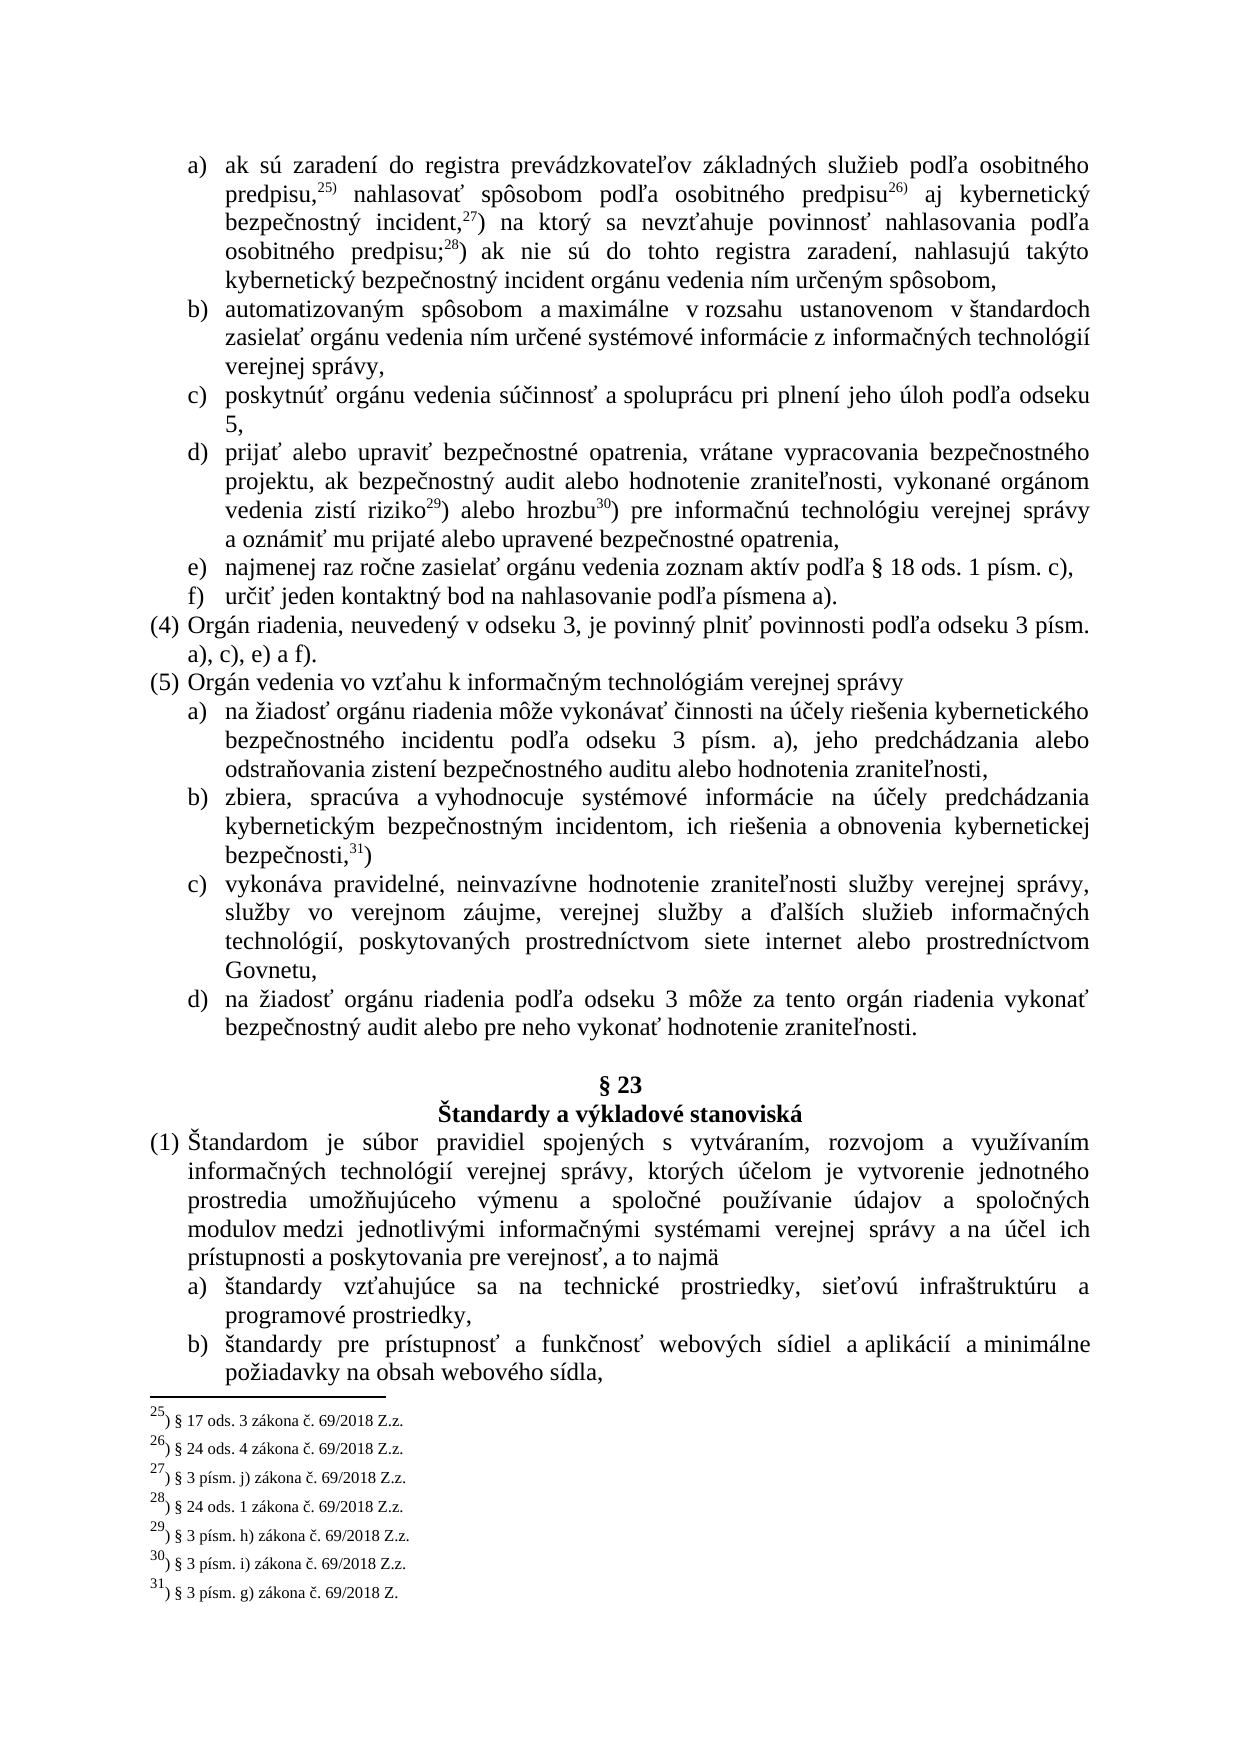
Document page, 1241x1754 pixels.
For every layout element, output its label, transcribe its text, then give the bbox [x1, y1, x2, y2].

list poskytnúť orgánu vedenia súčinnosť a spoluprácu pri plnení jeho úloh podľa odseku 5, [187, 380, 1090, 437]
list určiť jeden kontaktný bod na nahlasovanie podľa písmena a). [187, 581, 1090, 610]
list štandardy pre prístupnosť a funkčnosť webových sídiel a aplikácií a minimálne požiadavky na obsah webového sídla, [187, 1329, 1090, 1386]
list štandardy vzťahujúce sa na technické prostriedky, sieťovú infraštruktúru a programové prostriedky, [187, 1271, 1090, 1329]
list na žiadosť orgánu riadenia môže vykonávať činnosti na účely riešenia kybernetického bezpečnostného incidentu podľa odseku 3 písm. a), jeho predchádzania alebo odstraňovania zistení bezpečnostného auditu alebo hodnotenia zraniteľnosti, [187, 696, 1090, 782]
list ak sú zaradení do registra prevádzkovateľov základných služieb podľa osobitného predpisu,) nahlasovať spôsobom podľa osobitného predpisu) aj kybernetický bezpečnostný incident,) na ktorý sa nevzťahuje povinnosť nahlasovania podľa osobitného predpisu;) ak nie sú do tohto registra zaradení, nahlasujú takýto kybernetický bezpečnostný incident orgánu vedenia ním určeným spôsobom, [187, 150, 1090, 294]
list Orgán vedenia vo vzťahu k informačným technológiám verejnej správy [150, 667, 1090, 696]
text § 23 [150, 1070, 1090, 1099]
list najmenej raz ročne zasielať orgánu vedenia zoznam aktív podľa § 18 ods. 1 písm. c), [187, 552, 1090, 581]
text Štandardy a výkladové stanoviská [150, 1099, 1090, 1127]
list zbiera, spracúva a vyhodnocuje systémové informácie na účely predchádzania kybernetickým bezpečnostným incidentom, ich riešenia a obnovenia kybernetickej bezpečnosti,) [187, 782, 1090, 869]
list vykonáva pravidelné, neinvazívne hodnotenie zraniteľnosti služby verejnej správy, služby vo verejnom záujme, verejnej služby a ďalších služieb informačných technológií, poskytovaných prostredníctvom siete internet alebo prostredníctvom Govnetu, [187, 869, 1090, 984]
list na žiadosť orgánu riadenia podľa odseku 3 môže za tento orgán riadenia vykonať bezpečnostný audit alebo pre neho vykonať hodnotenie zraniteľnosti. [187, 984, 1090, 1041]
list automatizovaným spôsobom a maximálne v rozsahu ustanovenom v štandardoch zasielať orgánu vedenia ním určené systémové informácie z informačných technológií verejnej správy, [187, 294, 1090, 380]
list Štandardom je súbor pravidiel spojených s vytváraním, rozvojom a využívaním informačných technológií verejnej správy, ktorých účelom je vytvorenie jednotného prostredia umožňujúceho výmenu a spoločné používanie údajov a spoločných modulov medzi jednotlivými informačnými systémami verejnej správy a na účel ich prístupnosti a poskytovania pre verejnosť, a to najmä [150, 1127, 1090, 1271]
list prijať alebo upraviť bezpečnostné opatrenia, vrátane vypracovania bezpečnostného projektu, ak bezpečnostný audit alebo hodnotenie zraniteľnosti, vykonané orgánom vedenia zistí riziko) alebo hrozbu) pre informačnú technológiu verejnej správy a oznámiť mu prijaté alebo upravené bezpečnostné opatrenia, [187, 437, 1090, 552]
list Orgán riadenia, neuvedený v odseku 3, je povinný plniť povinnosti podľa odseku 3 písm. a), c), e) a f). [150, 610, 1090, 667]
